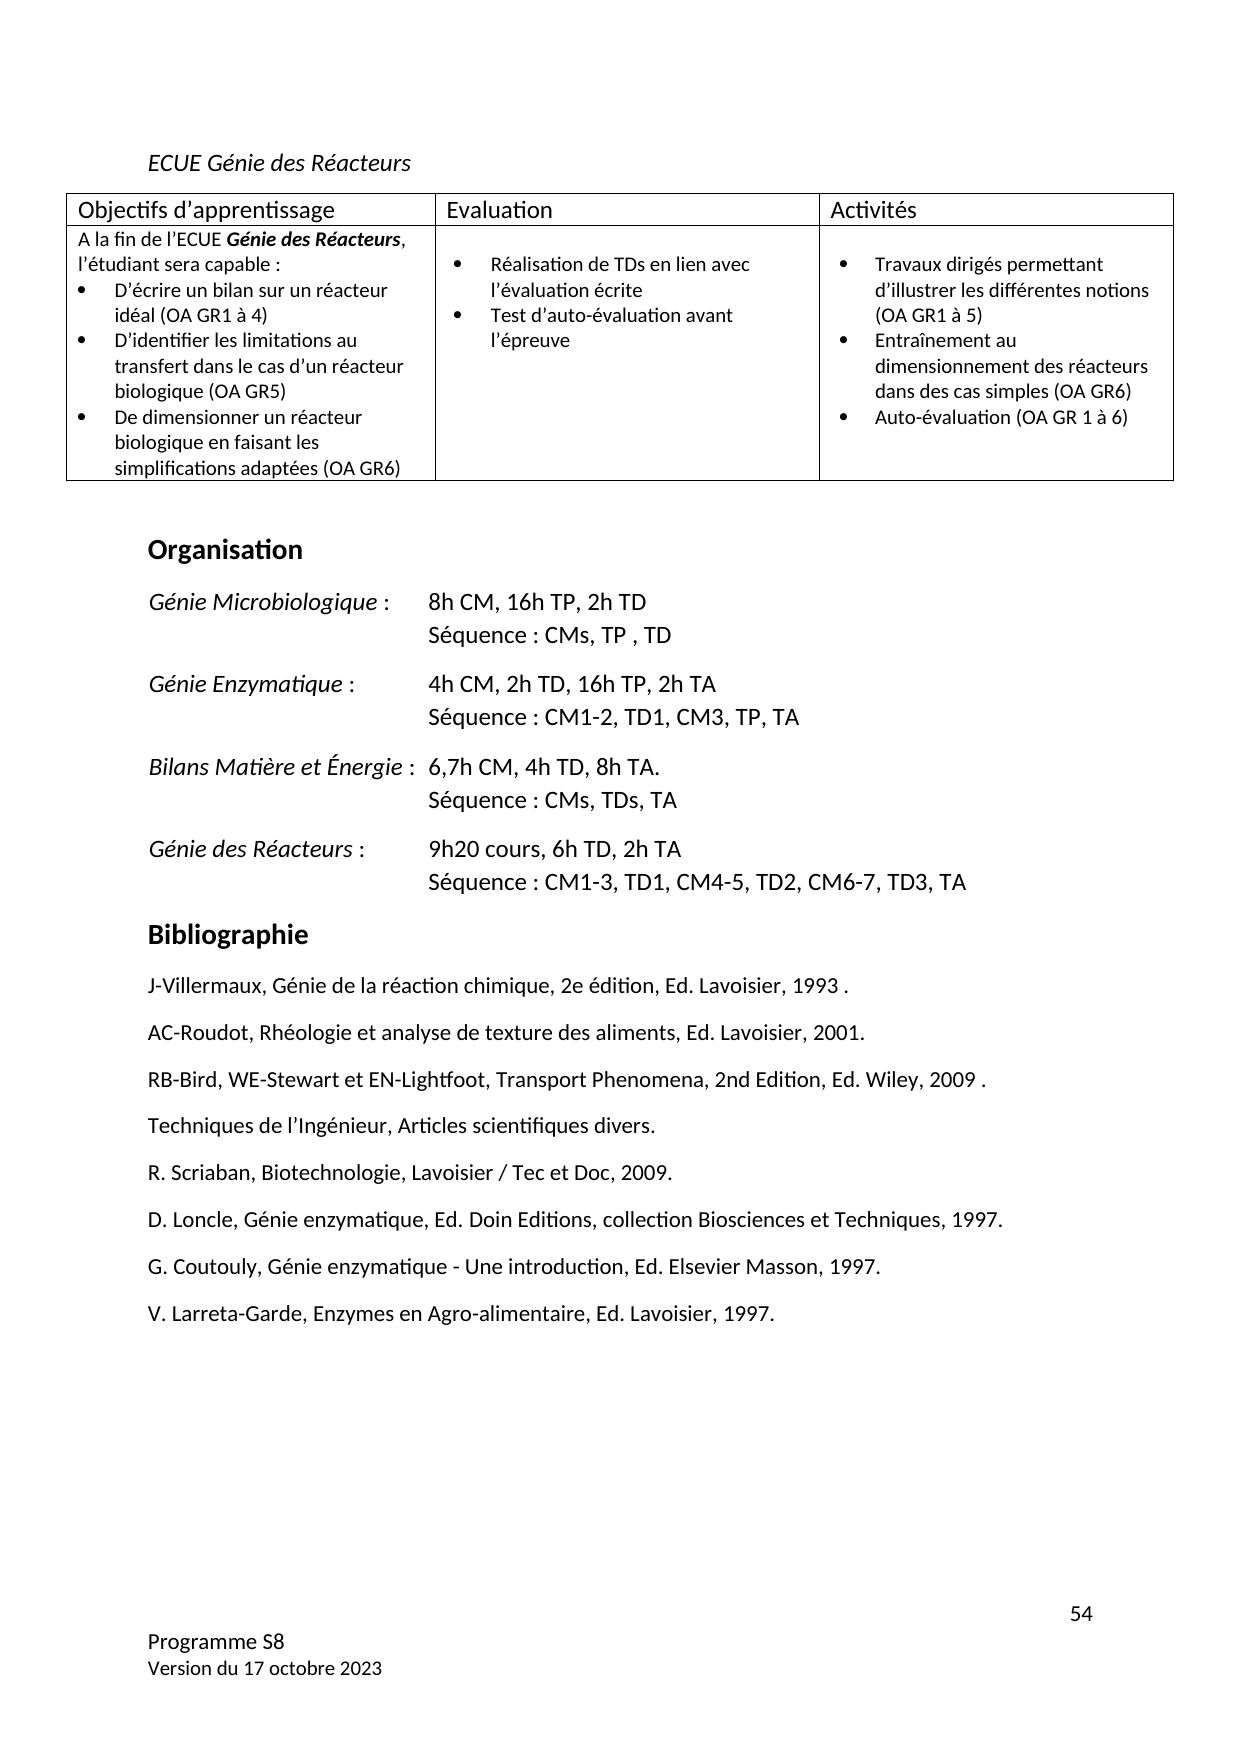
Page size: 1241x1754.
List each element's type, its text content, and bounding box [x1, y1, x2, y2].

text RB-Bird, WE-Stewart et EN-Lightfoot, Transport Phenomena, 2nd Edition, Ed. Wiley, 2009 . [148, 1065, 1093, 1093]
text Bibliographie [148, 916, 1093, 951]
text AC-Roudot, Rhéologie et analyse de texture des aliments, Ed. Lavoisier, 2001. [148, 1018, 1093, 1046]
table_header Activités [820, 194, 1173, 225]
table_cell Travaux dirigés permettant d’illustrer les différentes notions (OA GR1 à 5) Entraînement au dimensionnement des réacteurs dans des cas simples (OA GR6) Auto-évaluation (OA GR 1 à 6) [820, 226, 1173, 480]
text Techniques de l’Ingénieur, Articles scientifiques divers. [148, 1112, 1093, 1139]
text R. Scriaban, Biotechnologie, Lavoisier / Tec et Doc, 2009. [148, 1158, 1093, 1186]
text D. Loncle, Génie enzymatique, Ed. Doin Editions, collection Biosciences et Techniques, 1997. [148, 1205, 1093, 1233]
text ECUE Génie des Réacteurs [148, 148, 1093, 178]
text Organisation [148, 531, 1093, 566]
table_cell A la fin de l’ECUE Génie des Réacteurs, l’étudiant sera capable : D’écrire un bilan sur un réacteur idéal (OA GR1 à 4) D’identifier les limitations au transfert dans le cas d’un réacteur biologique (OA GR5) De dimensionner un réacteur biologique en faisant les simplifications adaptées (OA GR6) [67, 226, 435, 480]
text Génie Enzymatique : 4h CM, 2h TD, 16h TP, 2h TA Séquence : CM1-2, TD1, CM3, TP, TA [148, 668, 1093, 732]
text G. Coutouly, Génie enzymatique - Une introduction, Ed. Elsevier Masson, 1997. [148, 1252, 1093, 1280]
text V. Larreta-Garde, Enzymes en Agro-alimentaire, Ed. Lavoisier, 1997. [148, 1299, 1093, 1327]
table_cell Réalisation de TDs en lien avec l’évaluation écrite Test d’auto-évaluation avant l’épreuve [436, 226, 819, 480]
table_header Objectifs d’apprentissage [67, 194, 435, 225]
text Génie Microbiologique : 8h CM, 16h TP, 2h TD Séquence : CMs, TP , TD [148, 586, 1093, 649]
text J-Villermaux, Génie de la réaction chimique, 2e édition, Ed. Lavoisier, 1993 . [148, 971, 1093, 999]
text Bilans Matière et Énergie : 6,7h CM, 4h TD, 8h TA. Séquence : CMs, TDs, TA [148, 751, 1093, 814]
table_header Evaluation [436, 194, 819, 225]
text Génie des Réacteurs : 9h20 cours, 6h TD, 2h TA Séquence : CM1-3, TD1, CM4-5, TD2, CM6-7, TD3, TA [148, 833, 1093, 897]
